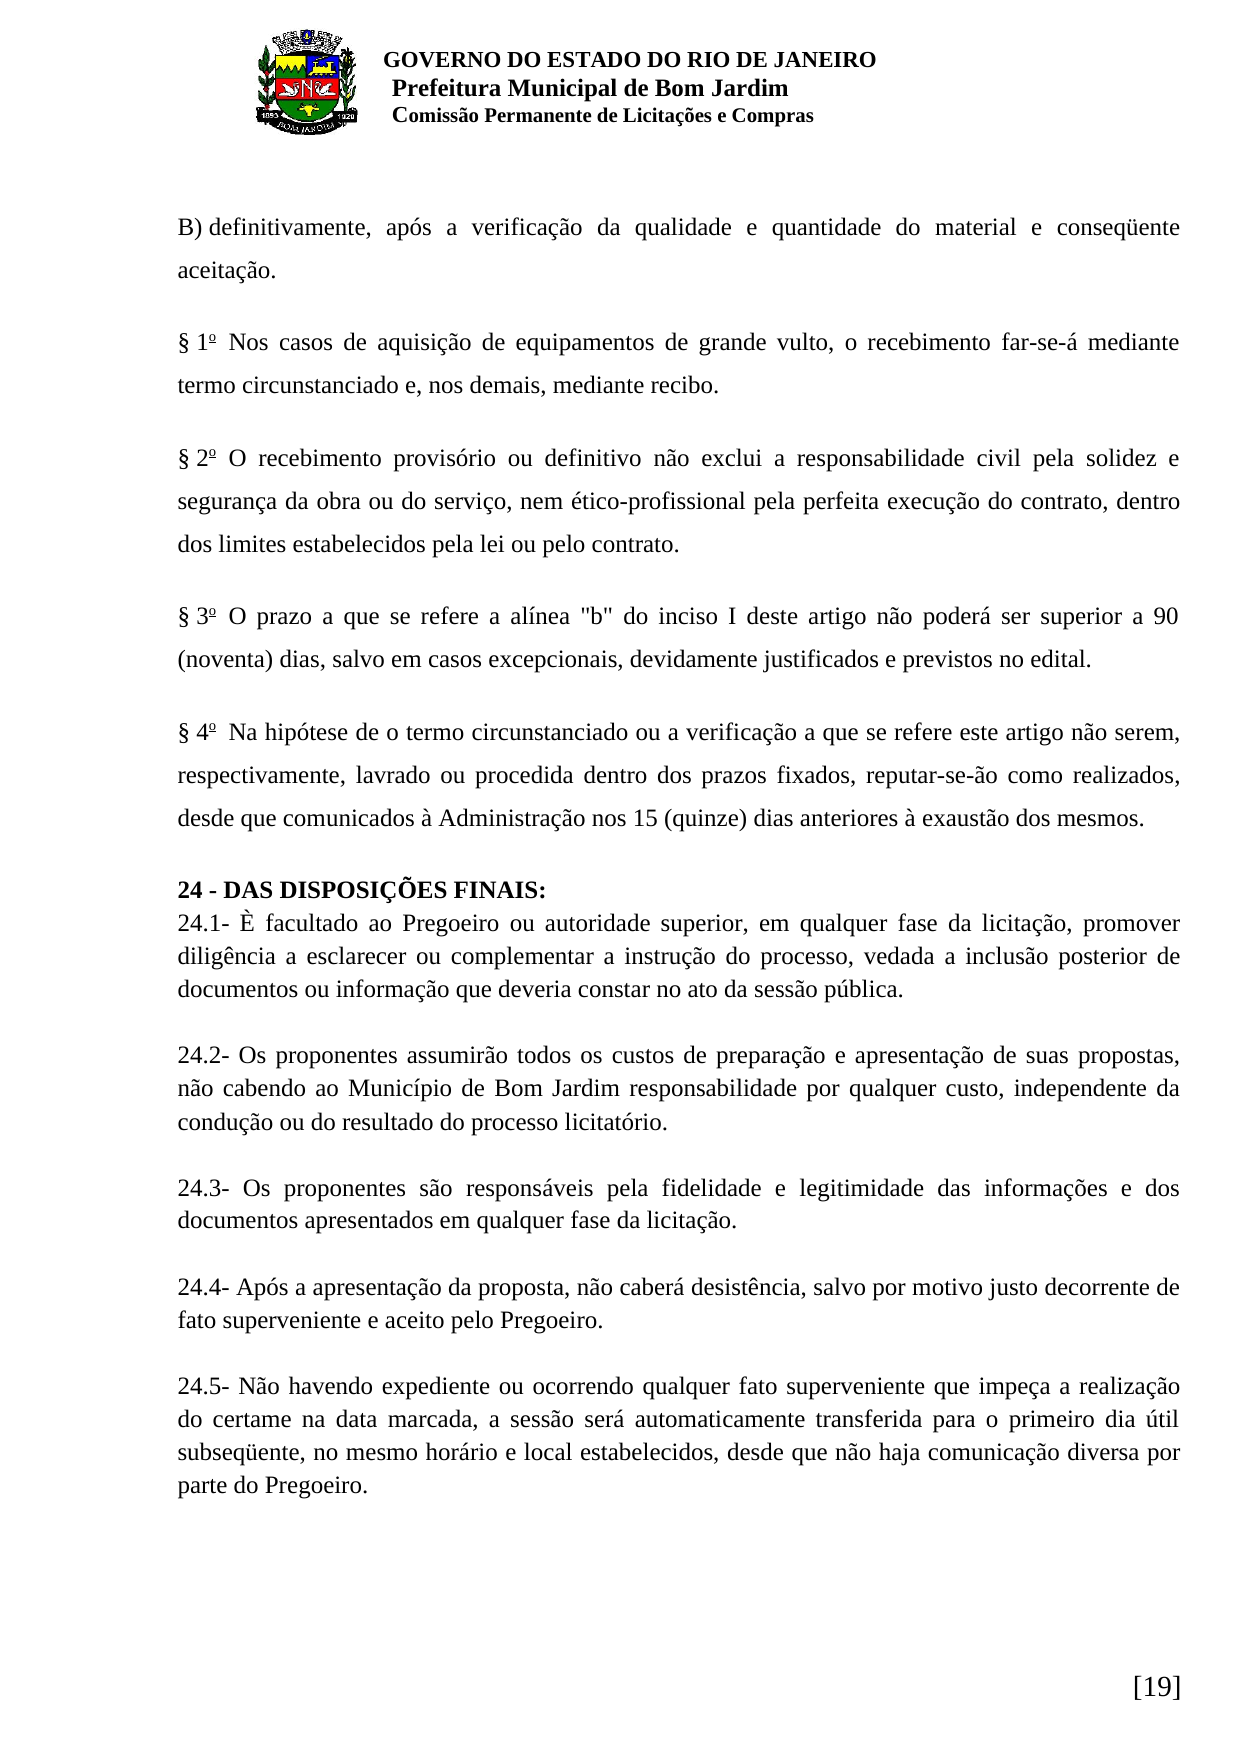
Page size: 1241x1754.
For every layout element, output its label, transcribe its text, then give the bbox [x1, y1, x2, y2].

picture [253, 27, 359, 137]
text 24 - DAS DISPOSIÇÕES FINAIS: [177, 875, 1181, 904]
text § 4o Na hipótese de o termo circunstanciado ou a verificação a que se refere este artigo não serem, respectivamente, lavrado ou procedida dentro dos prazos fixados, reputar-se-ão como realizados, desde que comunicados à Administração nos 15 (quinze) dias anteriores à exaustão dos mesmos. [177, 717, 1181, 832]
text § 1o Nos casos de aquisição de equipamentos de grande vulto, o recebimento far-se-á mediante termo circunstanciado e, nos demais, mediante recibo. [177, 327, 1181, 399]
text 24.5- Não havendo expediente ou ocorrendo qualquer fato superveniente que impeça a realização do certame na data marcada, a sessão será automaticamente transferida para o primeiro dia útil subseqüente, no mesmo horário e local estabelecidos, desde que não haja comunicação diversa por parte do Pregoeiro. [177, 1371, 1181, 1498]
text B) definitivamente, após a verificação da qualidade e quantidade do material e conseqüente aceitação. [177, 212, 1181, 284]
text 24.1- È facultado ao Pregoeiro ou autoridade superior, em qualquer fase da licitação, promover diligência a esclarecer ou complementar a instrução do processo, vedada a inclusão posterior de documentos ou informação que deveria constar no ato da sessão pública. [177, 908, 1181, 1003]
text 24.3- Os proponentes são responsáveis pela fidelidade e legitimidade das informações e dos documentos apresentados em qualquer fase da licitação. [177, 1173, 1181, 1234]
text 24.2- Os proponentes assumirão todos os custos de preparação e apresentação de suas propostas, não cabendo ao Município de Bom Jardim responsabilidade por qualquer custo, independente da condução ou do resultado do processo licitatório. [177, 1041, 1181, 1135]
text § 3o O prazo a que se refere a alínea "b" do inciso I deste artigo não poderá ser superior a 90 (noventa) dias, salvo em casos excepcionais, devidamente justificados e previstos no edital. [177, 601, 1181, 673]
text § 2o O recebimento provisório ou definitivo não exclui a responsabilidade civil pela solidez e segurança da obra ou do serviço, nem ético-profissional pela perfeita execução do contrato, dentro dos limites estabelecidos pela lei ou pelo contrato. [177, 443, 1181, 558]
text 24.4- Após a apresentação da proposta, não caberá desistência, salvo por motivo justo decorrente de fato superveniente e aceito pelo Pregoeiro. [177, 1272, 1181, 1333]
